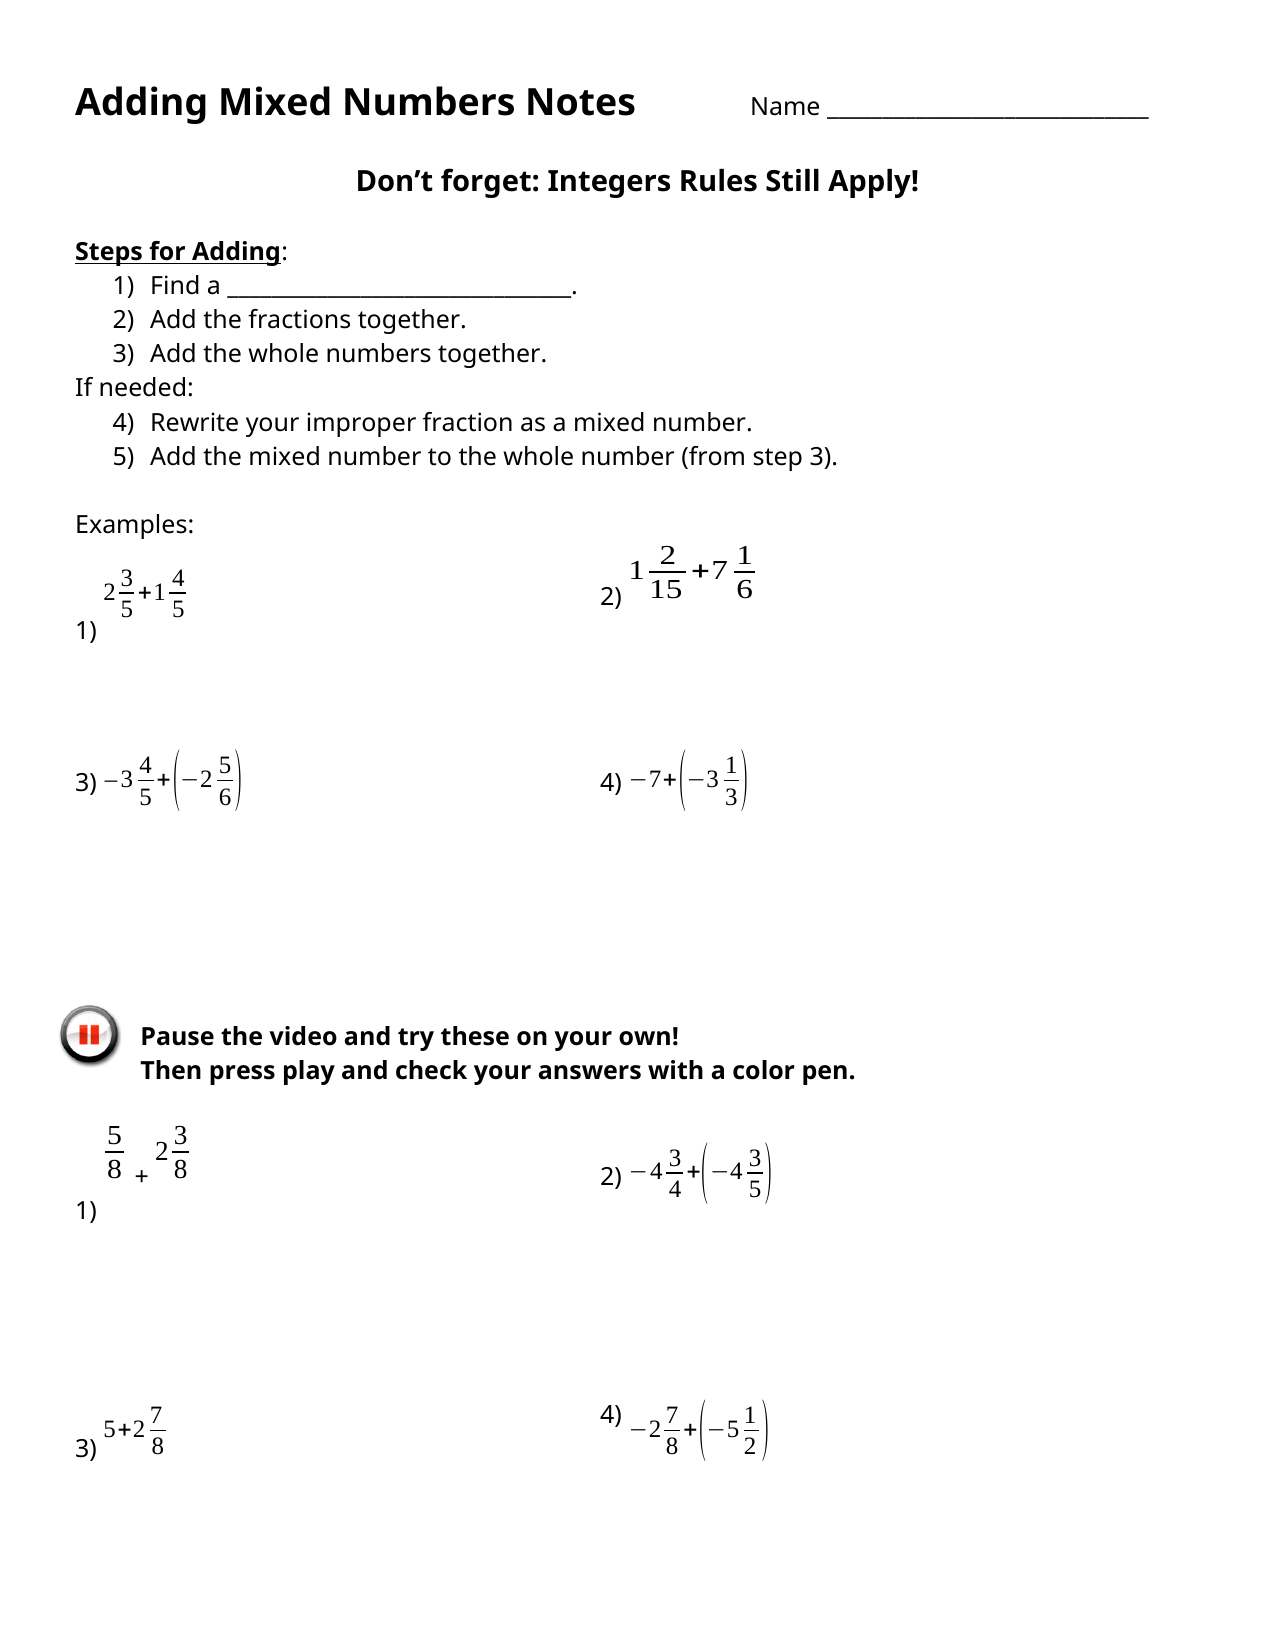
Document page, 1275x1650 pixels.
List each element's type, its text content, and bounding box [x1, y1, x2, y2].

text 1) 2) [75, 540, 1200, 647]
text If needed: [75, 370, 1200, 404]
text Then press play and check your answers with a color pen. [75, 1052, 1200, 1086]
text 3) 4) [75, 749, 1200, 814]
text 3) 4) [75, 1397, 1200, 1465]
picture [55, 1002, 122, 1069]
text Steps for Adding: [75, 234, 1200, 268]
list Add the mixed number to the whole number (from step 3). [112, 438, 1200, 472]
list Add the whole numbers together. [112, 336, 1200, 370]
list Find a _______________________________. [112, 268, 1200, 302]
text Adding Mixed Numbers Notes Name _____________________________ [75, 75, 1200, 126]
text Pause the video and try these on your own! [122, 1018, 1200, 1052]
text 1) + 2) [75, 1120, 1200, 1227]
text Examples: [75, 506, 1200, 540]
list Rewrite your improper fraction as a mixed number. [112, 404, 1200, 438]
list Add the fractions together. [112, 302, 1200, 336]
text Don’t forget: Integers Rules Still Apply! [75, 160, 1200, 200]
